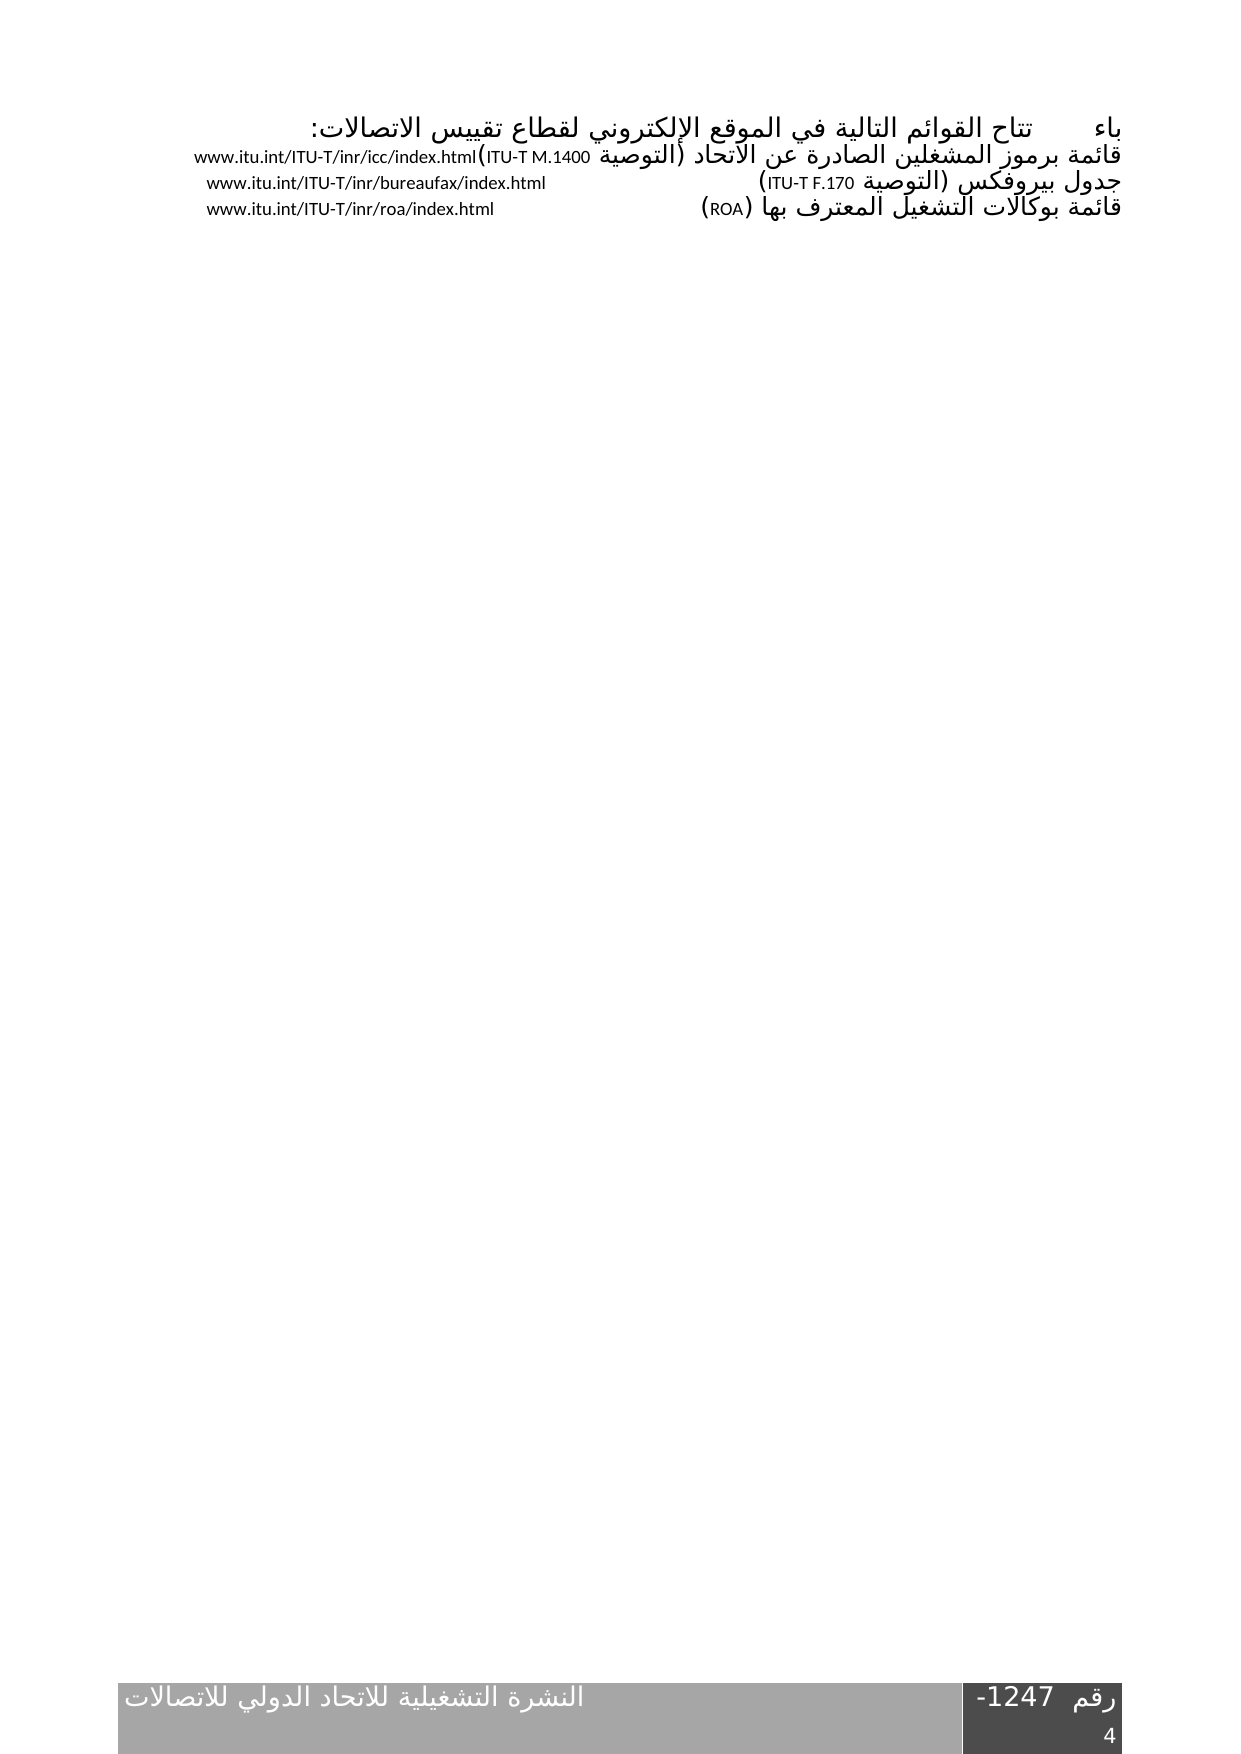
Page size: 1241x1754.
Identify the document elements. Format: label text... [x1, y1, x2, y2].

text جدول بيروفكس (التوصية ITU-T F.170) www.itu.int/ITU-T/inr/bureaufax/index.html [118, 172, 928, 194]
text قائمة برموز المشغلين الصادرة عن الاتحاد (التوصية ITU-T M.1400) www.itu.int/ITU-T/inr/icc/index.html [118, 146, 664, 168]
text قائمة بوكالات التشغيل المعترف بها (ROA) www.itu.int/ITU-T/inr/roa/index.html [118, 198, 772, 220]
text قائمة برموز المشغلين الصادرة عن الاتحاد (التوصية ITU-T M.1400) www.itu.int/ITU-T/inr/icc/index.html [647, 146, 923, 168]
text باء تتاح القوائم التالية في الموقع الإلكتروني لقطاع تقييس الاتصالات: [118, 118, 662, 142]
text قائمة بوكالات التشغيل المعترف بها (ROA) www.itu.int/ITU-T/inr/roa/index.html [827, 198, 1122, 220]
text باء تتاح القوائم التالية في الموقع الإلكتروني لقطاع تقييس الاتصالات: [947, 118, 1122, 142]
text باء تتاح القوائم التالية في الموقع الإلكتروني لقطاع تقييس الاتصالات: [744, 118, 970, 142]
